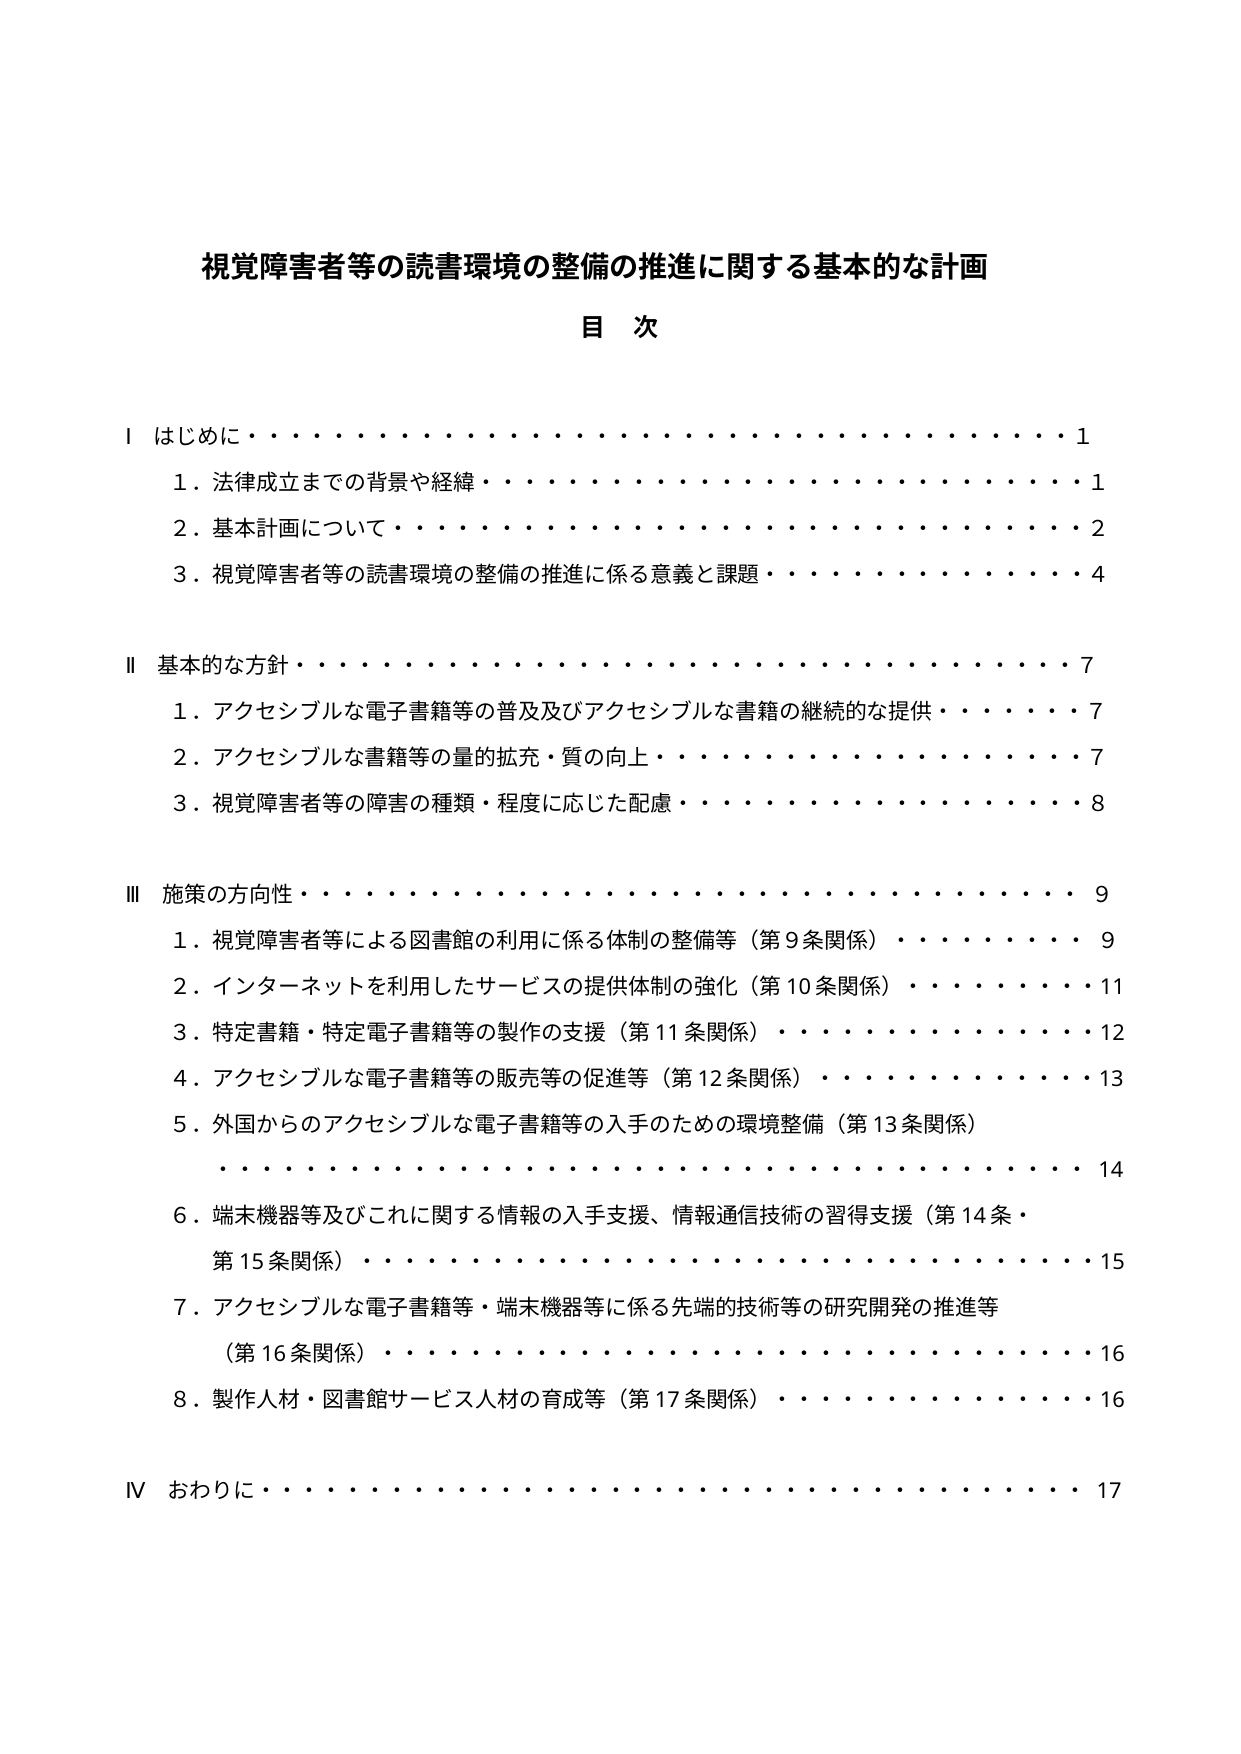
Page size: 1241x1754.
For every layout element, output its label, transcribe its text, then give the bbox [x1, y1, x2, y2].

text ２．基本計画について・・・・・・・・・・・・・・・・・・・・・・・・・・・・・・・・２ [110, 519, 1153, 540]
text ２．インターネットを利用したサービスの提供体制の強化（第10条関係）・・・・・・・・・11 [110, 978, 1153, 999]
text ７．アクセシブルな電子書籍等・端末機器等に係る先端的技術等の研究開発の推進等 [110, 1299, 1153, 1319]
text ３．視覚障害者等の読書環境の整備の推進に係る意義と課題・・・・・・・・・・・・・・・４ [110, 565, 1153, 586]
text １．法律成立までの背景や経緯・・・・・・・・・・・・・・・・・・・・・・・・・・・・１ [110, 474, 1153, 494]
text 視覚障害者等の読書環境の整備の推進に関する基本的な計画 [201, 243, 1153, 285]
text Ⅳ おわりに・・・・・・・・・・・・・・・・・・・・・・・・・・・・・・・・・・・・・・ 17 [110, 1482, 1153, 1503]
text 第15条関係）・・・・・・・・・・・・・・・・・・・・・・・・・・・・・・・・・・15 [110, 1253, 1153, 1274]
text ８．製作人材・図書館サービス人材の育成等（第17条関係）・・・・・・・・・・・・・・・16 [110, 1390, 1153, 1411]
text ３．特定書籍・特定電子書籍等の製作の支援（第11条関係）・・・・・・・・・・・・・・・12 [110, 1024, 1153, 1044]
text Ⅰ はじめに・・・・・・・・・・・・・・・・・・・・・・・・・・・・・・・・・・・・・・１ [110, 428, 1153, 449]
text ６．端末機器等及びこれに関する情報の入手支援、情報通信技術の習得支援（第14条・ [110, 1207, 1153, 1228]
text ２．アクセシブルな書籍等の量的拡充・質の向上・・・・・・・・・・・・・・・・・・・・７ [110, 749, 1153, 769]
text ３．視覚障害者等の障害の種類・程度に応じた配慮・・・・・・・・・・・・・・・・・・・８ [110, 794, 1153, 815]
text ５．外国からのアクセシブルな電子書籍等の入手のための環境整備（第13条関係） [110, 1115, 1153, 1136]
subtitle 目 次 [110, 307, 1128, 343]
text ・・・・・・・・・・・・・・・・・・・・・・・・・・・・・・・・・・・・・・・・ 14 [110, 1161, 1153, 1182]
text ４．アクセシブルな電子書籍等の販売等の促進等（第12条関係）・・・・・・・・・・・・・13 [110, 1069, 1153, 1090]
text （第16条関係）・・・・・・・・・・・・・・・・・・・・・・・・・・・・・・・・・16 [110, 1344, 1153, 1365]
text １．アクセシブルな電子書籍等の普及及びアクセシブルな書籍の継続的な提供・・・・・・・７ [110, 703, 1153, 724]
text Ⅱ 基本的な方針・・・・・・・・・・・・・・・・・・・・・・・・・・・・・・・・・・・・７ [110, 657, 1153, 678]
text １．視覚障害者等による図書館の利用に係る体制の整備等（第９条関係）・・・・・・・・・ ９ [110, 932, 1153, 953]
text Ⅲ 施策の方向性・・・・・・・・・・・・・・・・・・・・・・・・・・・・・・・・・・・・ ９ [110, 886, 1153, 907]
